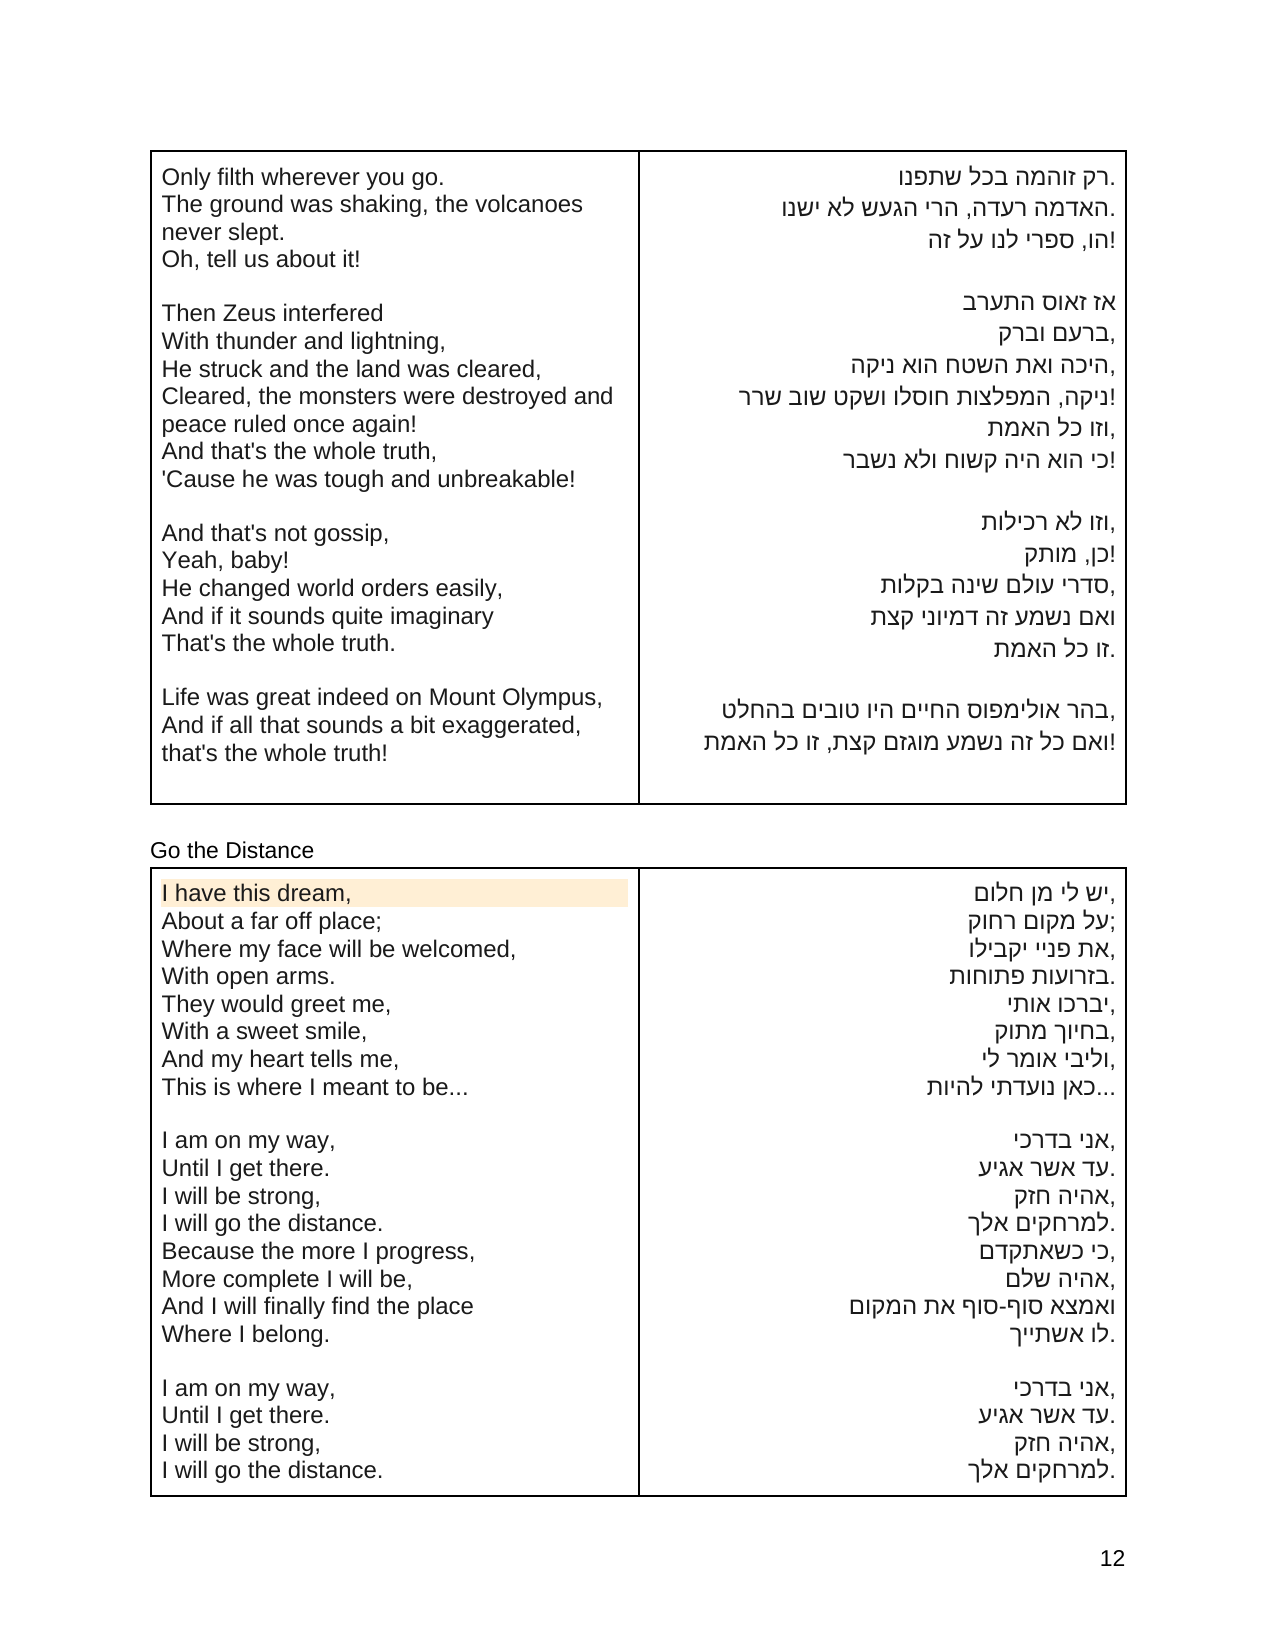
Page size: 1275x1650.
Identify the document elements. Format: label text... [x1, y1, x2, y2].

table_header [152, 869, 638, 1494]
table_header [152, 152, 638, 803]
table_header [640, 152, 1125, 803]
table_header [640, 869, 1125, 1494]
text Go the Distance [150, 837, 1125, 863]
